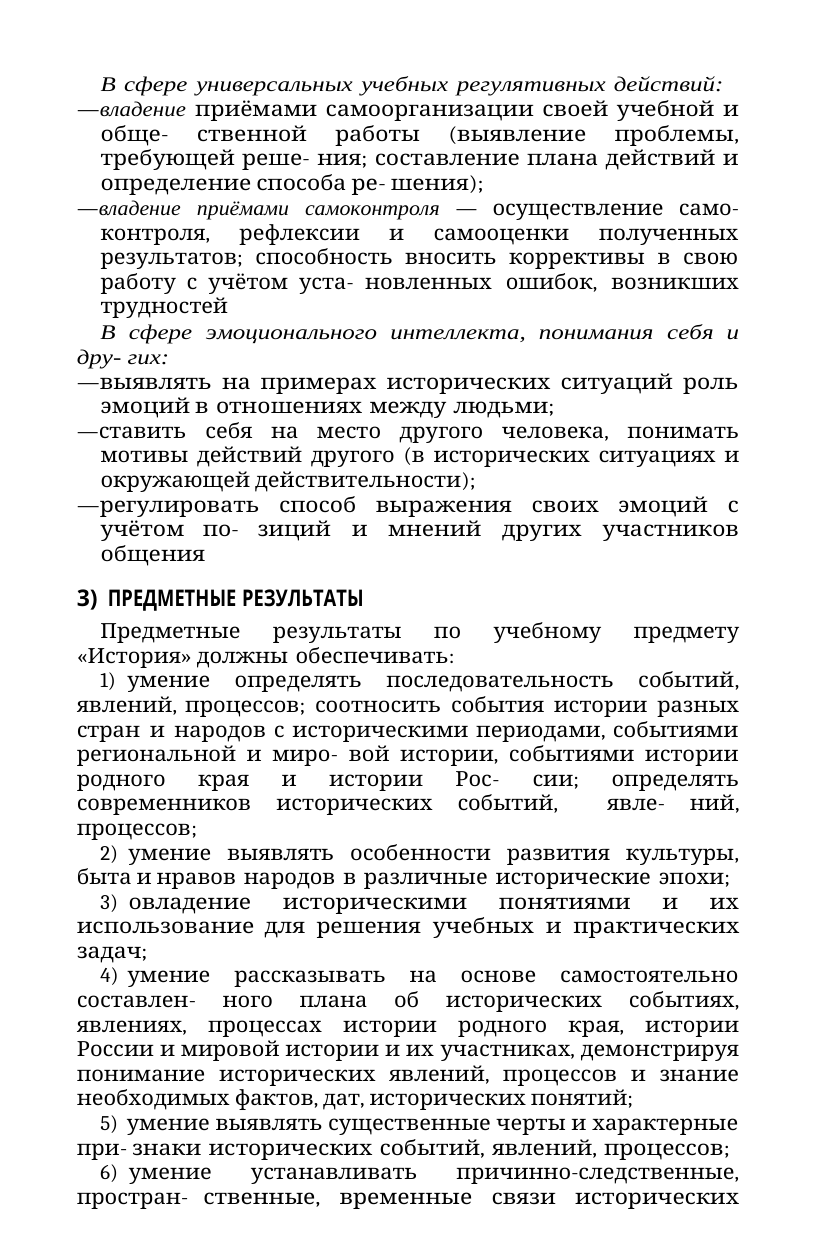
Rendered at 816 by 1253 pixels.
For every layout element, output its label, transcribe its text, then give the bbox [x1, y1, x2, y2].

text В сфере универсальных учебных регулятивных действий: [100, 72, 755, 96]
list умение выявлять особенности развития культуры, быта и нравов народов в различные исторические эпохи; [77, 841, 739, 890]
subtitle ПРЕДМЕТНЫЕ РЕЗУЛЬТАТЫ [77, 582, 755, 613]
text —ставить себя на место другого человека, понимать мотивы действий другого (в исторических ситуациях и окружающей действительности); [77, 419, 739, 493]
text —выявлять на примерах исторических ситуаций роль эмоций в отношениях между людьми; [77, 370, 739, 419]
text —владение приёмами самоорганизации своей учебной и обще- ственной работы (выявление проблемы, требующей реше- ния; составление плана действий и определение способа ре- шения); [77, 97, 739, 196]
list умение рассказывать на основе самостоятельно составлен- ного плана об исторических событиях, явлениях, процессах истории родного края, истории России и мировой истории и их участниках, демонстрируя понимание исторических явлений, процессов и знание необходимых фактов, дат, исторических понятий; [77, 964, 739, 1111]
text Предметные результаты по учебному предмету «История» должны обеспечивать: [77, 620, 739, 668]
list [77, 1161, 739, 1210]
list овладение историческими понятиями и их использование для решения учебных и практических задач; [77, 890, 739, 963]
text —регулировать способ выражения своих эмоций с учётом по- зиций и мнений других участников общения [77, 493, 739, 566]
list умение выявлять существенные черты и характерные при- знаки исторических событий, явлений, процессов; [77, 1112, 739, 1160]
text —владение приёмами самоконтроля — осуществление само- контроля, рефлексии и самооценки полученных результатов; способность вносить коррективы в свою работу с учётом уста- новленных ошибок, возникших трудностей [77, 196, 739, 319]
text В сфере эмоционального интеллекта, понимания себя и дру- гих: [77, 320, 739, 369]
list умение определять последовательность событий, явлений, процессов; соотносить события истории разных стран и народов с историческими периодами, событиями региональной и миро- вой истории, событиями истории родного края и истории Рос- сии; определять современников исторических событий, явле- ний, процессов; [77, 669, 739, 841]
